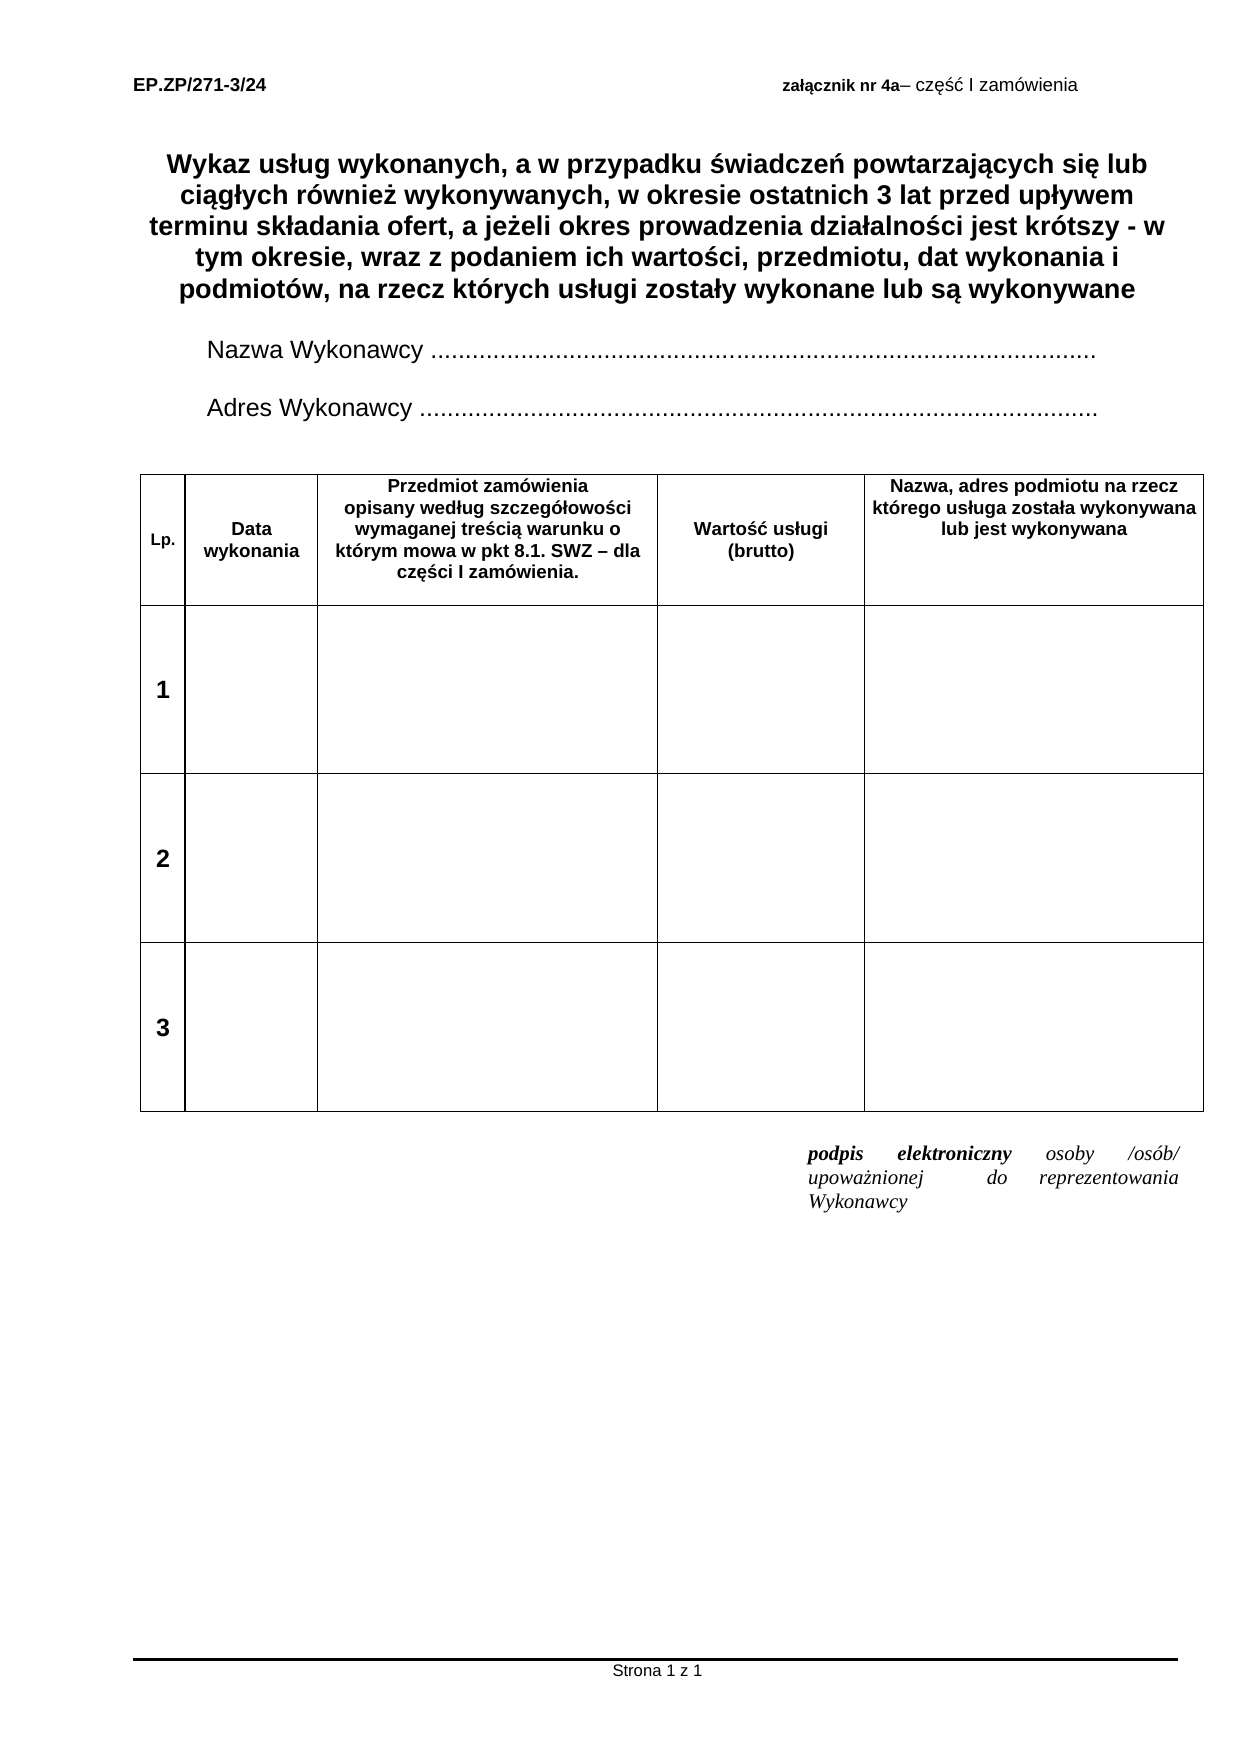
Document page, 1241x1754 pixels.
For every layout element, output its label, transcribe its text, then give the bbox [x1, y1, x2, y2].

text podpis elektroniczny osoby /osób/ upoważnionej do reprezentowania Wykonawcy [808, 1141, 1181, 1213]
table_cell [318, 943, 657, 1111]
table_header Wartość usługi (brutto) [658, 475, 864, 604]
table_header Data wykonania [186, 475, 317, 604]
table_cell 1 [141, 606, 184, 773]
table_cell [186, 606, 317, 773]
table_cell [865, 943, 1203, 1111]
table_cell [318, 774, 657, 942]
table_cell [318, 606, 657, 773]
table_cell [186, 943, 317, 1111]
table_header Przedmiot zamówienia opisany według szczegółowości wymaganej treścią warunku o którym mowa w pkt 8.1. SWZ – dla części I zamówienia. [318, 475, 657, 604]
table_cell [865, 774, 1203, 942]
table_cell [658, 774, 864, 942]
table_header Lp. [141, 475, 184, 604]
table_cell [865, 606, 1203, 773]
text Adres Wykonawcy .................................................................................................. [133, 393, 1181, 421]
table_header Nazwa, adres podmiotu na rzecz którego usługa została wykonywana lub jest wykonywana [865, 475, 1203, 604]
table_cell [658, 606, 864, 773]
text Nazwa Wykonawcy ................................................................................................ [133, 335, 1181, 364]
table_cell 3 [141, 943, 184, 1111]
table_cell [186, 774, 317, 942]
table_cell 2 [141, 774, 184, 942]
table_cell [658, 943, 864, 1111]
title Wykaz usług wykonanych, a w przypadku świadczeń powtarzających się lub ciągłych również wykonywanych, w okresie ostatnich 3 lat przed upływem terminu składania ofert, a jeżeli okres prowadzenia działalności jest krótszy - w tym okresie, wraz z podaniem ich wartości, przedmiotu, dat wykonania i podmiotów, na rzecz których usługi zostały wykonane lub są wykonywane [133, 148, 1181, 304]
